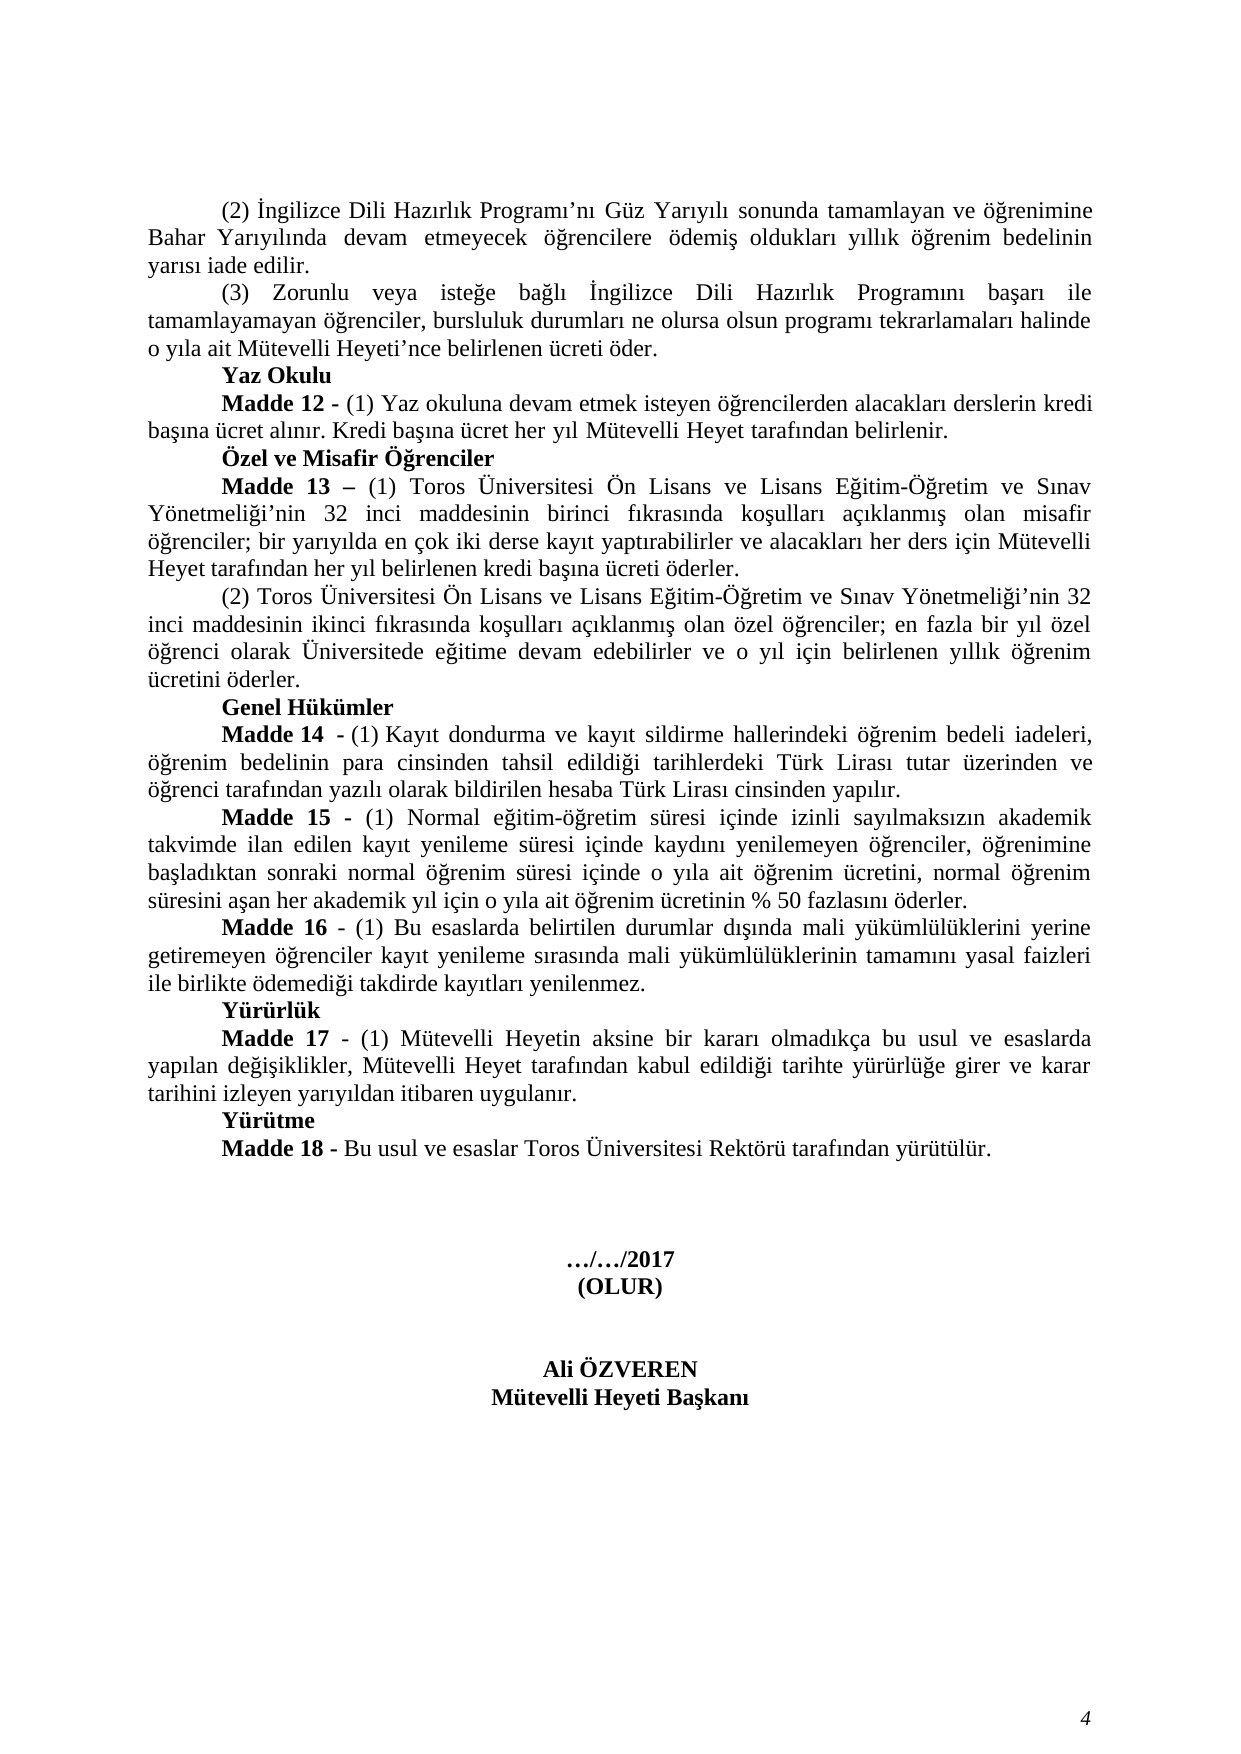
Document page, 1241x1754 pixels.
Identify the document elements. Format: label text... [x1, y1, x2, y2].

text (OLUR) [148, 1272, 1093, 1300]
text Özel ve Misafir Öğrenciler [148, 444, 1093, 472]
text Madde 16 - (1) Bu esaslarda belirtilen durumlar dışında mali yükümlülüklerini yerine getiremeyen öğrenciler kayıt yenileme sırasında mali yükümlülüklerinin tamamını yasal faizleri ile birlikte ödemediği takdirde kayıtları yenilenmez. [148, 913, 1093, 996]
text Yürütme [148, 1107, 1093, 1134]
text (2) Toros Üniversitesi Ön Lisans ve Lisans Eğitim-Öğretim ve Sınav Yönetmeliği’nin 32 inci maddesinin ikinci fıkrasında koşulları açıklanmış olan özel öğrenciler; en fazla bir yıl özel öğrenci olarak Üniversitede eğitime devam edebilirler ve o yıl için belirlenen yıllık öğrenim ücretini öderler. [148, 582, 1093, 692]
text …/…/2017 [148, 1244, 1093, 1272]
text Yaz Okulu [148, 361, 1093, 389]
text (2) İngilizce Dili Hazırlık Programı’nı Güz Yarıyılı sonunda tamamlayan ve öğrenimine Bahar Yarıyılında devam etmeyecek öğrencilere ödemiş oldukları yıllık öğrenim bedelinin yarısı iade edilir. [148, 196, 1093, 278]
text Ali ÖZVEREN [148, 1355, 1093, 1383]
text Yürürlük [148, 996, 1093, 1024]
text Madde 17 - (1) Mütevelli Heyetin aksine bir kararı olmadıkça bu usul ve esaslarda yapılan değişiklikler, Mütevelli Heyet tarafından kabul edildiği tarihte yürürlüğe girer ve karar tarihini izleyen yarıyıldan itibaren uygulanır. [148, 1024, 1093, 1107]
text Mütevelli Heyeti Başkanı [148, 1383, 1093, 1410]
text Genel Hükümler [148, 692, 1093, 720]
text Madde 13 – (1) Toros Üniversitesi Ön Lisans ve Lisans Eğitim-Öğretim ve Sınav Yönetmeliği’nin 32 inci maddesinin birinci fıkrasında koşulları açıklanmış olan misafir öğrenciler; bir yarıyılda en çok iki derse kayıt yaptırabilirler ve alacakları her ders için Mütevelli Heyet tarafından her yıl belirlenen kredi başına ücreti öderler. [148, 472, 1093, 582]
text Madde 18 - Bu usul ve esaslar Toros Üniversitesi Rektörü tarafından yürütülür. [148, 1134, 1093, 1162]
text Madde 14 - (1) Kayıt dondurma ve kayıt sildirme hallerindeki öğrenim bedeli iadeleri, öğrenim bedelinin para cinsinden tahsil edildiği tarihlerdeki Türk Lirası tutar üzerinden ve öğrenci tarafından yazılı olarak bildirilen hesaba Türk Lirası cinsinden yapılır. [148, 720, 1093, 803]
text (3) Zorunlu veya isteğe bağlı İngilizce Dili Hazırlık Programını başarı ile tamamlayamayan öğrenciler, bursluluk durumları ne olursa olsun programı tekrarlamaları halinde o yıla ait Mütevelli Heyeti’nce belirlenen ücreti öder. [148, 278, 1093, 361]
text Madde 15 - (1) Normal eğitim-öğretim süresi içinde izinli sayılmaksızın akademik takvimde ilan edilen kayıt yenileme süresi içinde kaydını yenilemeyen öğrenciler, öğrenimine başladıktan sonraki normal öğrenim süresi içinde o yıla ait öğrenim ücretini, normal öğrenim süresini aşan her akademik yıl için o yıla ait öğrenim ücretinin % 50 fazlasını öderler. [148, 803, 1093, 913]
text Madde 12 - (1) Yaz okuluna devam etmek isteyen öğrencilerden alacakları derslerin kredi başına ücret alınır. Kredi başına ücret her yıl Mütevelli Heyet tarafından belirlenir. [148, 389, 1093, 444]
